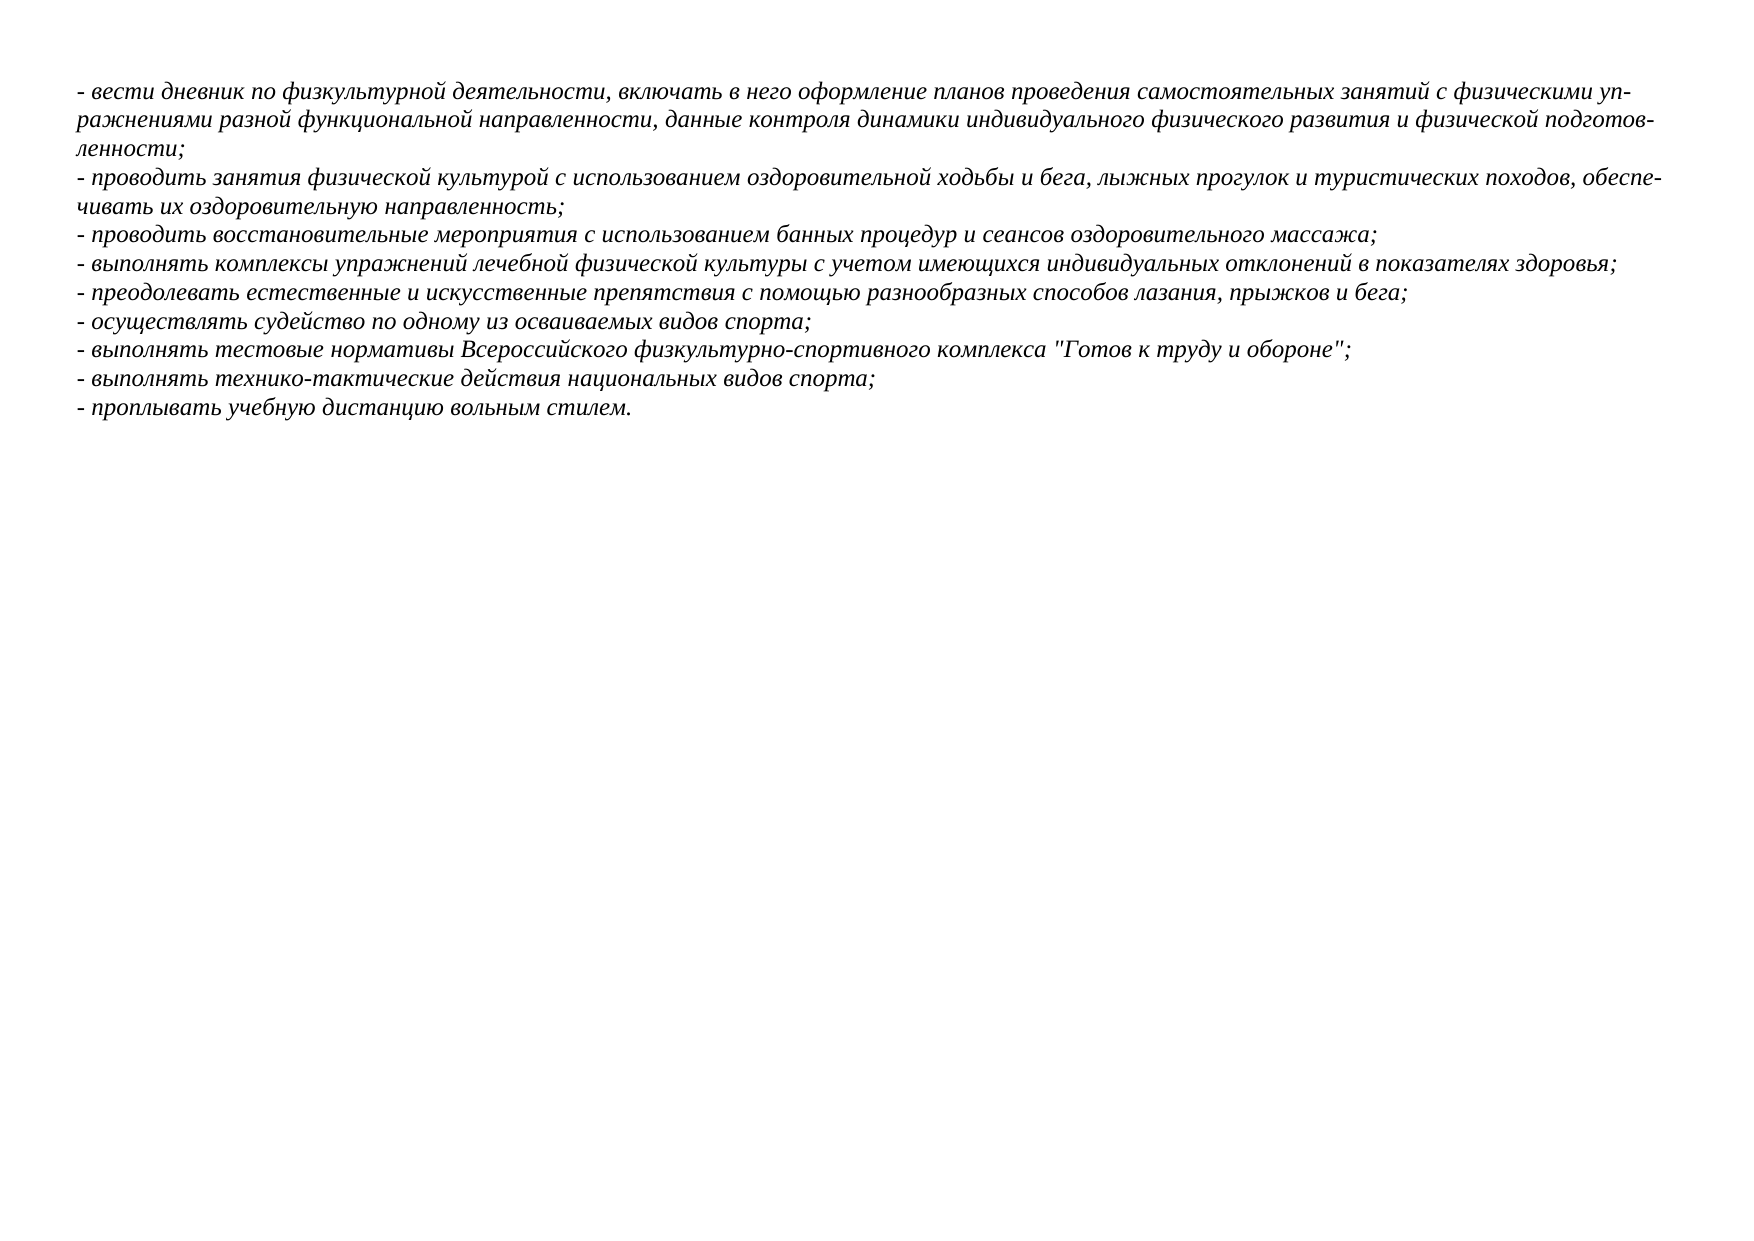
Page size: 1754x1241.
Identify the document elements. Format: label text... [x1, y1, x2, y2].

text - проводить восстановительные мероприятия с использованием банных процедур и сеансов оздоровительного массажа; [77, 219, 1665, 248]
text - проводить занятия физической культурой с использованием оздоровительной ходьбы и бега, лыжных прогулок и туристических походов, обеспе-чивать их оздоровительную направленность; [77, 162, 1669, 219]
text - проплывать учебную дистанцию вольным стилем. [77, 392, 1665, 421]
text - осуществлять судейство по одному из осваиваемых видов спорта; [77, 306, 1665, 334]
text - выполнять тестовые нормативы Всероссийского физкультурно-спортивного комплекса "Готов к труду и обороне"; - выполнять технико-тактические действия национальных видов спорта; [77, 334, 1359, 392]
text - выполнять комплексы упражнений лечебной физической культуры с учетом имеющихся индивидуальных отклонений в показателях здоровья; - преодолевать естественные и искусственные препятствия с помощью разнообразных способов лазания, прыжков и бега; [77, 248, 1625, 306]
text - вести дневник по физкультурной деятельности, включать в него оформление планов проведения самостоятельных занятий с физическими уп-ражнениями разной функциональной направленности, данные контроля динамики индивидуального физического развития и физической подготов-ленности; [77, 76, 1663, 162]
